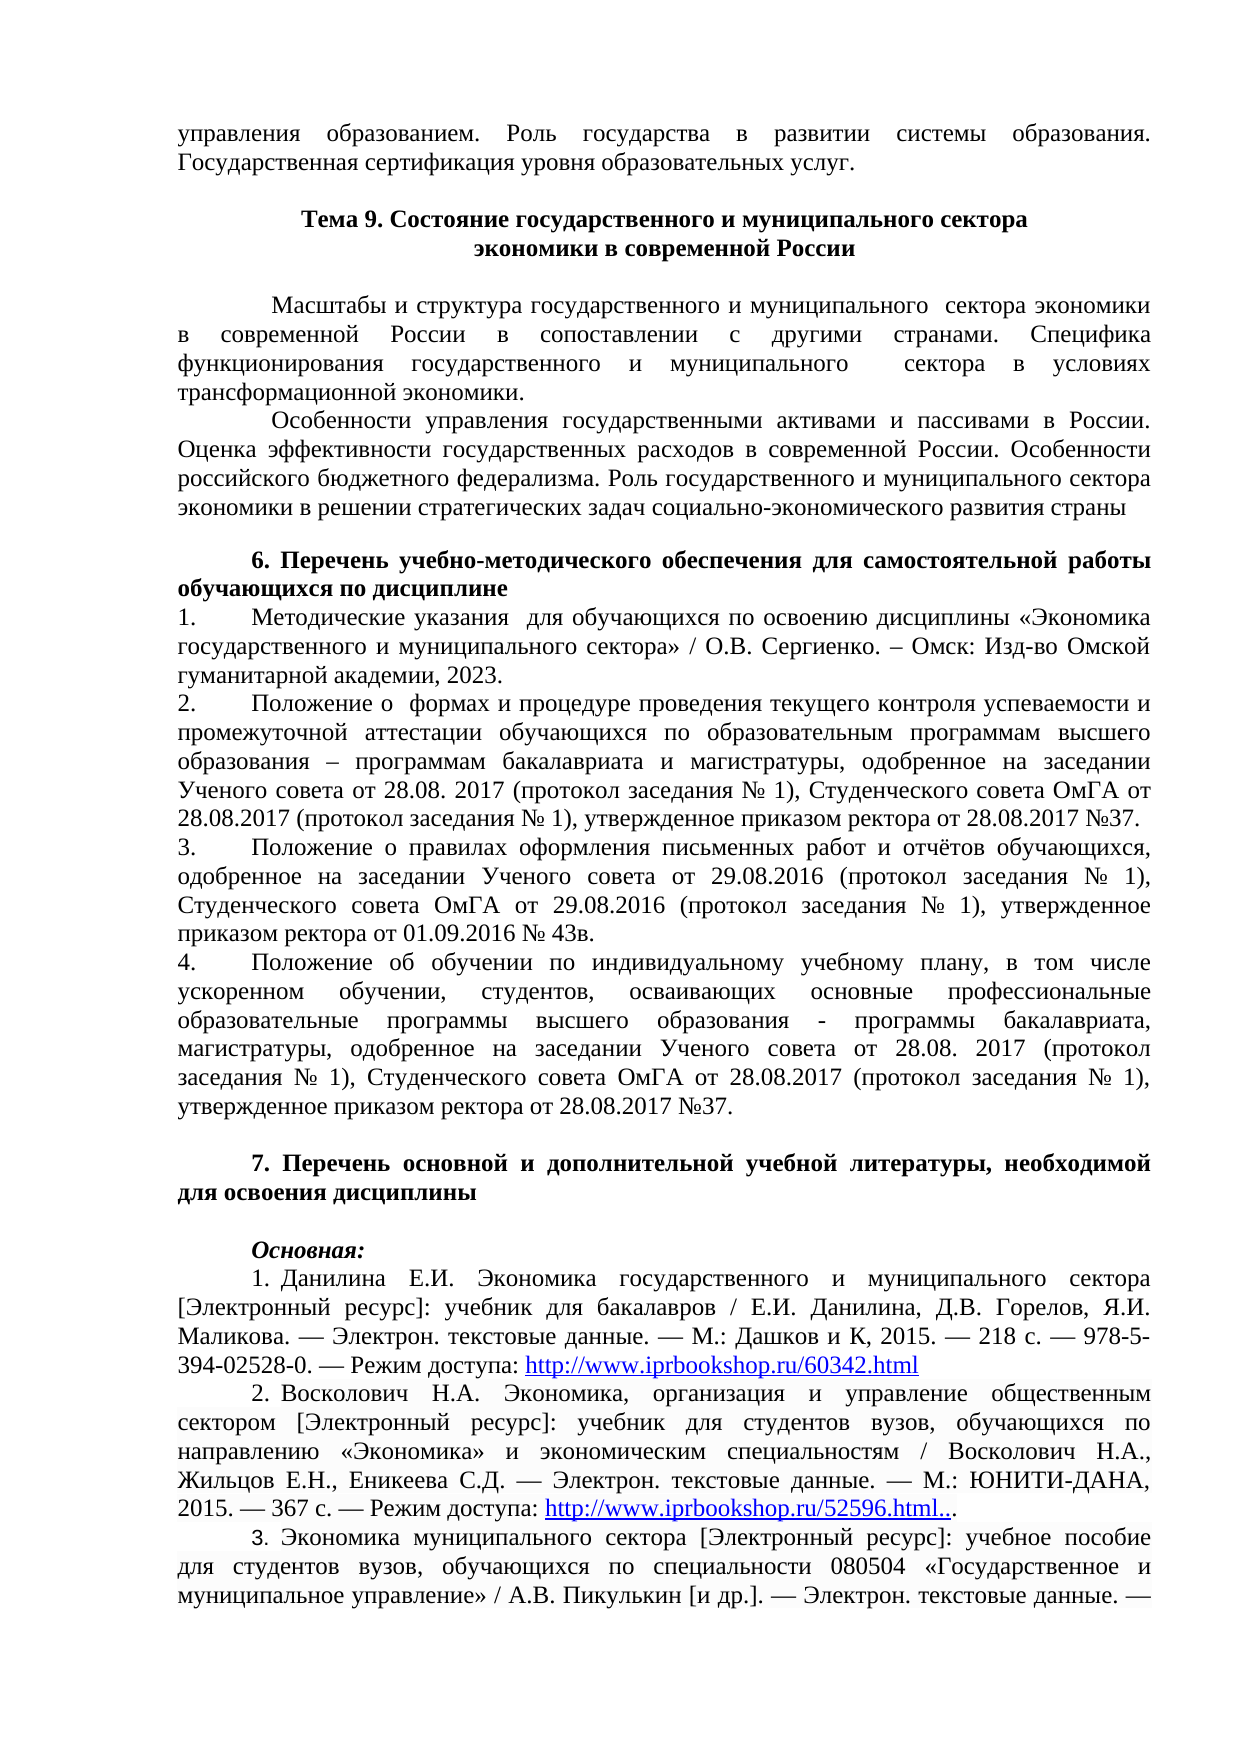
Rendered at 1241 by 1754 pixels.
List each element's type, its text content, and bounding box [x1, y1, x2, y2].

list Восколович Н.А. Экономика, организация и управление общественным сектором [Электронный ресурс]: учебник для студентов вузов, обучающихся по направлению «Экономика» и экономическим специальностям / Восколович Н.А., Жильцов Е.Н., Еникеева С.Д. — Электрон. текстовые данные. — М.: ЮНИТИ-ДАНА, 2015. — 367 c. — Режим доступа: http://www.iprbookshop.ru/52596.html... [177, 1493, 1152, 1522]
list Масштабы и структура государственного и муниципального сектора экономики в современной России в сопоставлении с другими странами. Специфика функционирования государственного и муниципального сектора в условиях трансформационной экономики. [177, 291, 1152, 406]
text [177, 118, 1152, 176]
list Положение об обучении по индивидуальному учебному плану, в том числе ускоренном обучении, студентов, осваивающих основные профессиональные образовательные программы высшего образования - программы бакалавриата, магистратуры, одобренное на заседании Ученого совета от 28.08. 2017 (протокол заседания № 1), Студенческого совета ОмГА от 28.08.2017 (протокол заседания № 1), утвержденное приказом ректора от 28.08.2017 №37. [177, 947, 1152, 1120]
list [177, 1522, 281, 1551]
list Особенности управления государственными активами и пассивами в России. Оценка эффективности государственных расходов в современной России. Особенности российского бюджетного федерализма. Роль государственного и муниципального сектора экономики в решении стратегических задач социально-экономического развития страны [177, 406, 1152, 521]
text Основная: [177, 1235, 1152, 1263]
list Методические указания для обучающихся по освоению дисциплины «Экономика государственного и муниципального сектора» / О.В. Сергиенко. – Омск: Изд-во Омской гуманитарной академии, 2023. [177, 602, 1152, 688]
text 6. Перечень учебно-методического обеспечения для самостоятельной работы обучающихся по дисциплине [177, 545, 1152, 602]
list Тема 9. Состояние государственного и муниципального сектора [177, 204, 1152, 233]
list Положение о правилах оформления письменных работ и отчётов обучающихся, одобренное на заседании Ученого совета от 29.08.2016 (протокол заседания № 1), Студенческого совета ОмГА от 29.08.2016 (протокол заседания № 1), утвержденное приказом ректора от 01.09.2016 № 43в. [177, 832, 1152, 947]
list Положение о формах и процедуре проведения текущего контроля успеваемости и промежуточной аттестации обучающихся по образовательным программам высшего образования – программам бакалавриата и магистратуры, одобренное на заседании Ученого совета от 28.08. 2017 (протокол заседания № 1), Студенческого совета ОмГА от 28.08.2017 (протокол заседания № 1), утвержденное приказом ректора от 28.08.2017 №37. [177, 688, 1152, 832]
list Восколович Н.А. Экономика, организация и управление общественным сектором [Электронный ресурс]: учебник для студентов вузов, обучающихся по направлению «Экономика» и экономическим специальностям / Восколович Н.А., Жильцов Е.Н., Еникеева С.Д. — Электрон. текстовые данные. — М.: ЮНИТИ-ДАНА, 2015. — 367 c. — Режим доступа: http://www.iprbookshop.ru/52596.html... [177, 1378, 1152, 1407]
text экономики в современной России [177, 233, 1152, 262]
text 7. Перечень основной и дополнительной учебной литературы, необходимой для освоения дисциплины [177, 1148, 1152, 1206]
list Данилина Е.И. Экономика государственного и муниципального сектора [Электронный ресурс]: учебник для бакалавров / Е.И. Данилина, Д.В. Горелов, Я.И. Маликова. — Электрон. текстовые данные. — М.: Дашков и К, 2015. — 218 c. — 978-5-394-02528-0. — Режим доступа: http://www.iprbookshop.ru/60342.html [177, 1263, 1152, 1378]
